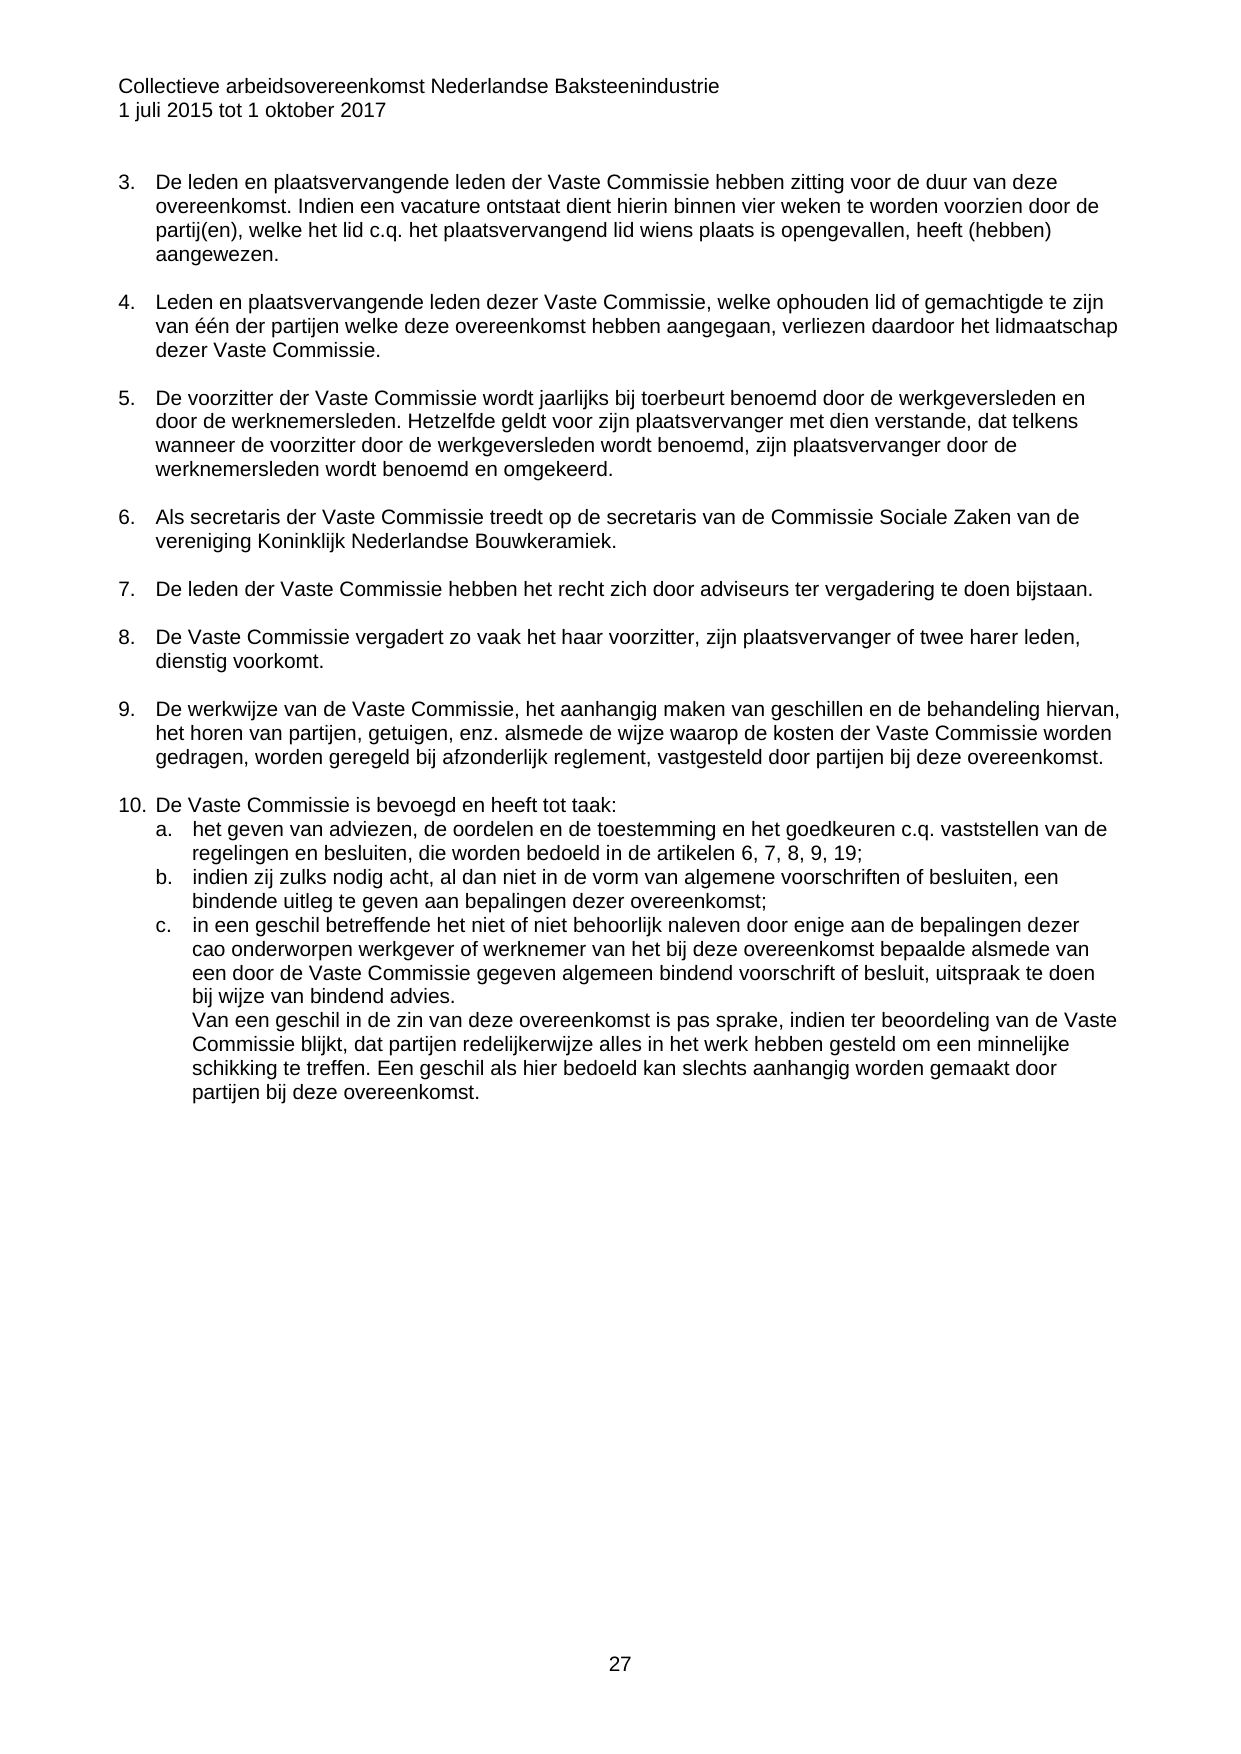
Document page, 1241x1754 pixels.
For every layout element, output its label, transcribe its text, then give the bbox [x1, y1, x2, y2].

text regelingen en besluiten, die worden bedoeld in de artikelen 6, 7, 8, 9, 19; [160, 841, 1122, 864]
list in een geschil betreffende het niet of niet behoorlijk naleven door enige aan de bepalingen dezer [155, 912, 1122, 936]
text Van een geschil in de zin van deze overeenkomst is pas sprake, indien ter beoordeling van de Vaste Commissie blijkt, dat partijen redelijkerwijze alles in het werk hebben gesteld om een minnelijke schikking te treffen. Een geschil als hier bedoeld kan slechts aanhangig worden gemaakt door partijen bij deze overeenkomst. [192, 1008, 1122, 1104]
list Leden en plaatsvervangende leden dezer Vaste Commissie, welke ophouden lid of gemachtigde te zijn van één der partijen welke deze overeenkomst hebben aangegaan, verliezen daardoor het lidmaatschap dezer Vaste Commissie. [118, 289, 1122, 361]
text cao onderworpen werkgever of werknemer van het bij deze overeenkomst bepaalde alsmede van een door de Vaste Commissie gegeven algemeen bindend voorschrift of besluit, uitspraak te doen bij wijze van bindend advies. [192, 936, 1122, 1008]
list indien zij zulks nodig acht, al dan niet in de vorm van algemene voorschriften of besluiten, een [155, 864, 1122, 888]
text bindende uitleg te geven aan bepalingen dezer overeenkomst; [155, 888, 1122, 912]
list De Vaste Commissie is bevoegd en heeft tot taak: [118, 793, 1122, 817]
list De Vaste Commissie vergadert zo vaak het haar voorzitter, zijn plaatsvervanger of twee harer leden, dienstig voorkomt. [118, 625, 1122, 673]
list De voorzitter der Vaste Commissie wordt jaarlijks bij toerbeurt benoemd door de werkgeversleden en door de werknemersleden. Hetzelfde geldt voor zijn plaatsvervanger met dien verstande, dat telkens wanneer de voorzitter door de werkgeversleden wordt benoemd, zijn plaatsvervanger door de werknemersleden wordt benoemd en omgekeerd. [118, 385, 1122, 481]
list het geven van adviezen, de oordelen en de toestemming en het goedkeuren c.q. vaststellen van de [155, 817, 1122, 841]
list De leden der Vaste Commissie hebben het recht zich door adviseurs ter vergadering te doen bijstaan. [118, 577, 1122, 601]
list Als secretaris der Vaste Commissie treedt op de secretaris van de Commissie Sociale Zaken van de vereniging Koninklijk Nederlandse Bouwkeramiek. [118, 505, 1122, 553]
list De werkwijze van de Vaste Commissie, het aanhangig maken van geschillen en de behandeling hiervan, het horen van partijen, getuigen, enz. alsmede de wijze waarop de kosten der Vaste Commissie worden gedragen, worden geregeld bij afzonderlijk reglement, vastgesteld door partijen bij deze overeenkomst. [118, 697, 1122, 769]
list De leden en plaatsvervangende leden der Vaste Commissie hebben zitting voor de duur van deze overeenkomst. Indien een vacature ontstaat dient hierin binnen vier weken te worden voorzien door de partij(en), welke het lid c.q. het plaatsvervangend lid wiens plaats is opengevallen, heeft (hebben) aangewezen. [118, 170, 1122, 266]
